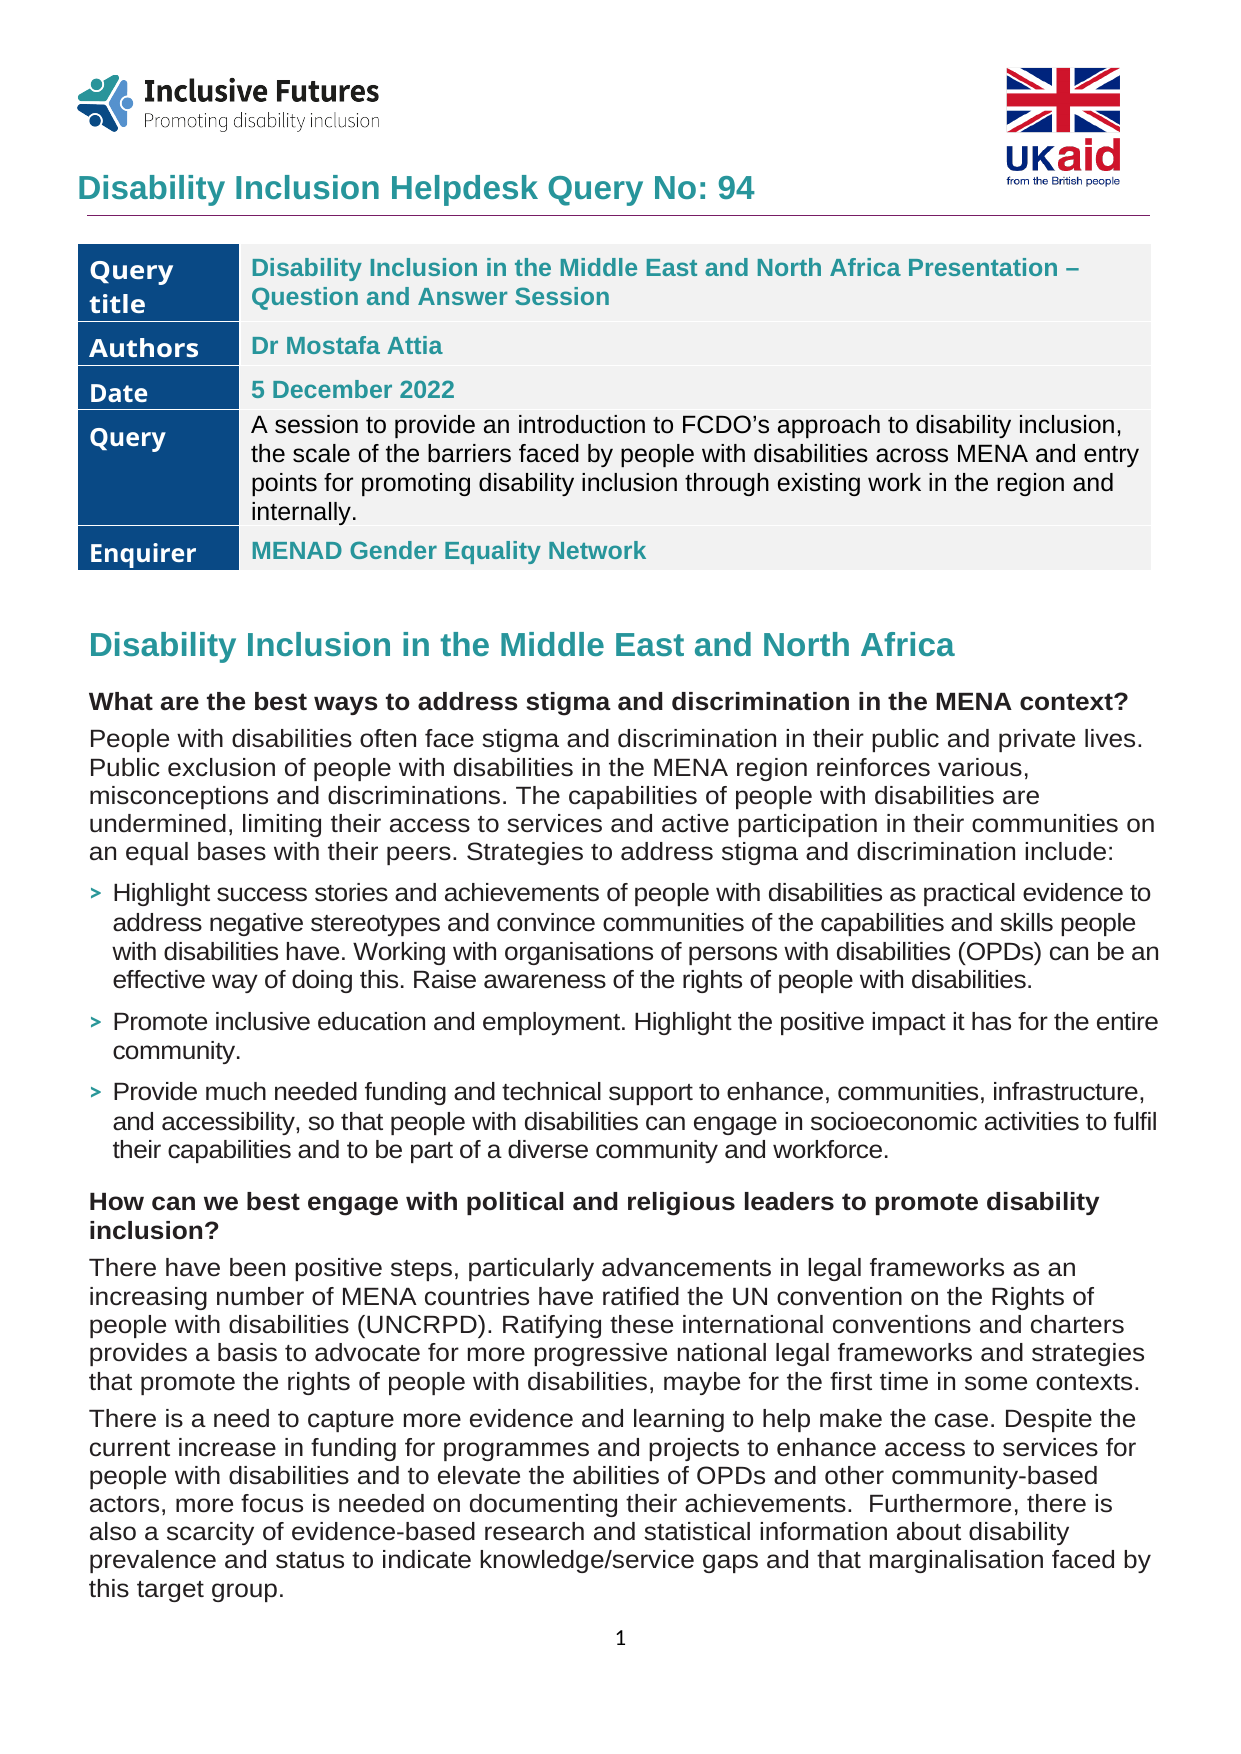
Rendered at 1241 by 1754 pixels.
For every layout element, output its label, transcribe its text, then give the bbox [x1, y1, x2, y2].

table_header Disability Inclusion in the Middle East and North Africa Presentation – Question and Answer Session [241, 244, 1151, 321]
table_cell Enquirer [78, 526, 239, 570]
table_cell A session to provide an introduction to FCDO’s approach to disability inclusion, the scale of the barriers faced by people with disabilities across MENA and entry points for promoting disability inclusion through existing work in the region and internally. [240, 410, 1151, 525]
text Promote inclusive education and employment. Highlight the positive impact it has for the entire community. [88, 1006, 1163, 1065]
table_header Query title [78, 244, 239, 321]
table_cell Query [78, 410, 239, 525]
subtitle What are the best ways to address stigma and discrimination in the MENA context? [88, 687, 1163, 716]
text People with disabilities often face stigma and discrimination in their public and private lives. Public exclusion of people with disabilities in the MENA region reinforces various, misconceptions and discriminations. The capabilities of people with disabilities are undermined, limiting their access to services and active participation in their communities on an equal bases with their peers. Strategies to address stigma and discrimination include: [88, 725, 1163, 866]
table_cell Date [78, 366, 239, 409]
table_cell MENAD Gender Equality Network [240, 526, 1151, 570]
subtitle How can we best engage with political and religious leaders to promote disability inclusion? [88, 1187, 1163, 1245]
text There have been positive steps, particularly advancements in legal frameworks as an increasing number of MENA countries have ratified the UN convention on the Rights of people with disabilities (UNCRPD). Ratifying these international conventions and charters provides a basis to advocate for more progressive national legal frameworks and strategies that promote the rights of people with disabilities, maybe for the first time in some contexts. [88, 1254, 1163, 1395]
text Highlight success stories and achievements of people with disabilities as practical evidence to address negative stereotypes and convince communities of the capabilities and skills people with disabilities have. Working with organisations of persons with disabilities (OPDs) can be an effective way of doing this. Raise awareness of the rights of people with disabilities. [88, 877, 1163, 994]
subtitle Disability Inclusion in the Middle East and North Africa [88, 625, 1163, 664]
text Provide much needed funding and technical support to enhance, communities, infrastructure, and accessibility, so that people with disabilities can engage in socioeconomic activities to fulfil their capabilities and to be part of a diverse community and workforce. [88, 1076, 1163, 1164]
picture [77, 75, 379, 132]
table_cell 5 December 2022 [240, 366, 1151, 409]
text There is a need to capture more evidence and learning to help make the case. Despite the current increase in funding for programmes and projects to enhance access to services for people with disabilities and to elevate the abilities of OPDs and other community-based actors, more focus is needed on documenting their achievements. Furthermore, there is also a scarcity of evidence-based research and statistical information about disability prevalence and status to indicate knowledge/service gaps and that marginalisation faced by this target group. [88, 1405, 1163, 1602]
table_cell Authors [78, 322, 239, 365]
picture [986, 48, 1140, 204]
table_cell Dr Mostafa Attia [241, 322, 1151, 365]
